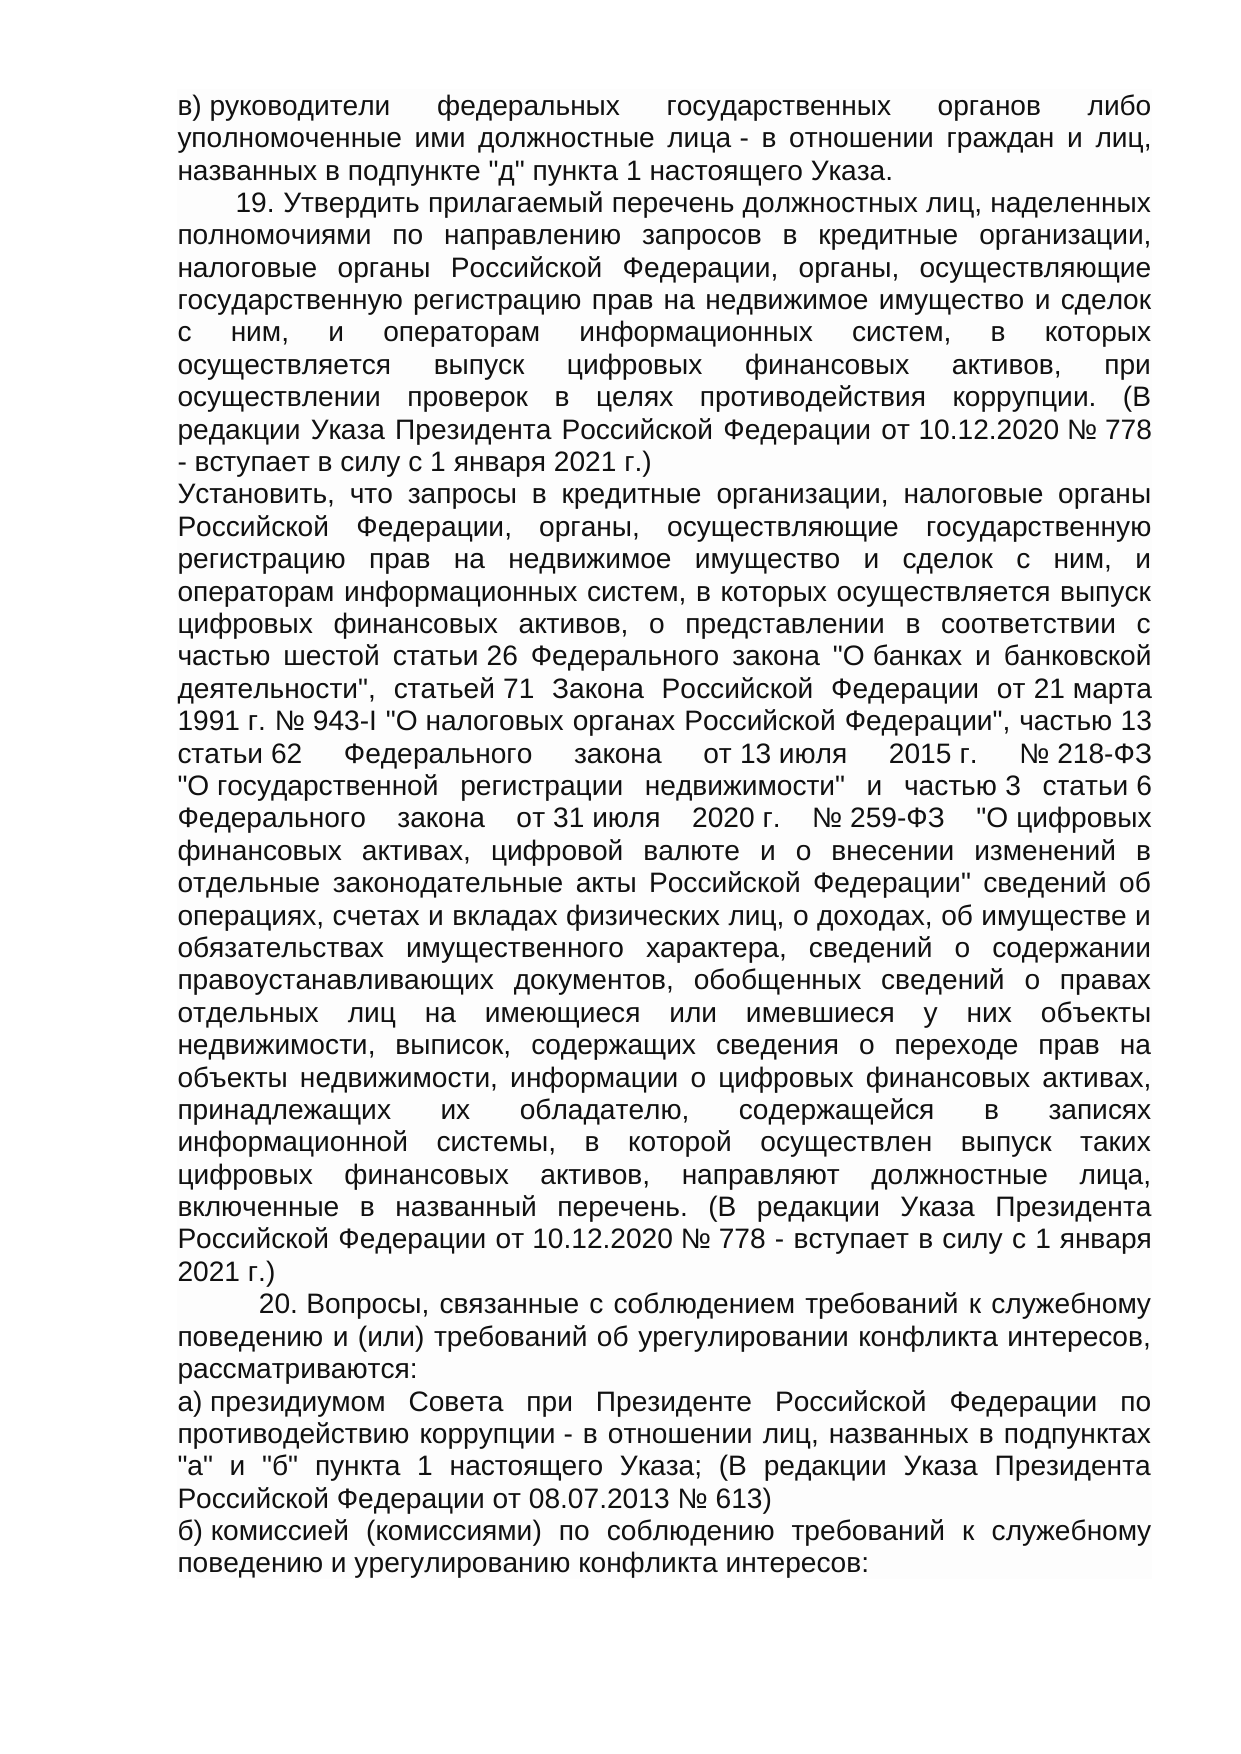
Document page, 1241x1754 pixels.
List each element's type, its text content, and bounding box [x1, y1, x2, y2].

text б) комиссией (комиссиями) по соблюдению требований к служебному поведению и урегулированию конфликта интересов: [177, 1514, 1152, 1579]
text 19. Утвердить прилагаемый перечень должностных лиц, наделенных полномочиями по направлению запросов в кредитные организации, налоговые органы Российской Федерации, органы, осуществляющие государственную регистрацию прав на недвижимое имущество и сделок с ним, и операторам информационных систем, в которых осуществляется выпуск цифровых финансовых активов, при осуществлении проверок в целях противодействия коррупции. (В редакции Указа Президента Российской Федерации от 10.12.2020 № 778 - вступает в силу с 1 января 2021 г.) [177, 186, 1152, 477]
text а) президиумом Совета при Президенте Российской Федерации по противодействию коррупции - в отношении лиц, названных в подпунктах "а" и "б" пункта 1 настоящего Указа; (В редакции Указа Президента Российской Федерации от 08.07.2013 № 613) [177, 1384, 1152, 1514]
text 20. Вопросы, связанные с соблюдением требований к служебному поведению и (или) требований об урегулировании конфликта интересов, рассматриваются: [177, 1287, 1152, 1384]
text в) руководители федеральных государственных органов либо уполномоченные ими должностные лица - в отношении граждан и лиц, названных в подпункте "д" пункта 1 настоящего Указа. [177, 89, 1152, 186]
text Установить, что запросы в кредитные организации, налоговые органы Российской Федерации, органы, осуществляющие государственную регистрацию прав на недвижимое имущество и сделок с ним, и операторам информационных систем, в которых осуществляется выпуск цифровых финансовых активов, о представлении в соответствии с частью шестой статьи 26 Федерального закона "О банках и банковской деятельности", статьей 71 Закона Российской Федерации от 21 марта 1991 г. № 943-I "О налоговых органах Российской Федерации", частью 13 статьи 62 Федерального закона от 13 июля 2015 г. № 218-ФЗ "О государственной регистрации недвижимости" и частью 3 статьи 6 Федерального закона от 31 июля 2020 г. № 259-ФЗ "О цифровых финансовых активах, цифровой валюте и о внесении изменений в отдельные законодательные акты Российской Федерации" сведений об операциях, счетах и вкладах физических лиц, о доходах, об имуществе и обязательствах имущественного характера, сведений о содержании правоустанавливающих документов, обобщенных сведений о правах отдельных лиц на имеющиеся или имевшиеся у них объекты недвижимости, выписок, содержащих сведения о переходе прав на объекты недвижимости, информации о цифровых финансовых активах, принадлежащих их обладателю, содержащейся в записях информационной системы, в которой осуществлен выпуск таких цифровых финансовых активов, направляют должностные лица, включенные в названный перечень. (В редакции Указа Президента Российской Федерации от 10.12.2020 № 778 - вступает в силу с 1 января 2021 г.) [177, 477, 1152, 1287]
